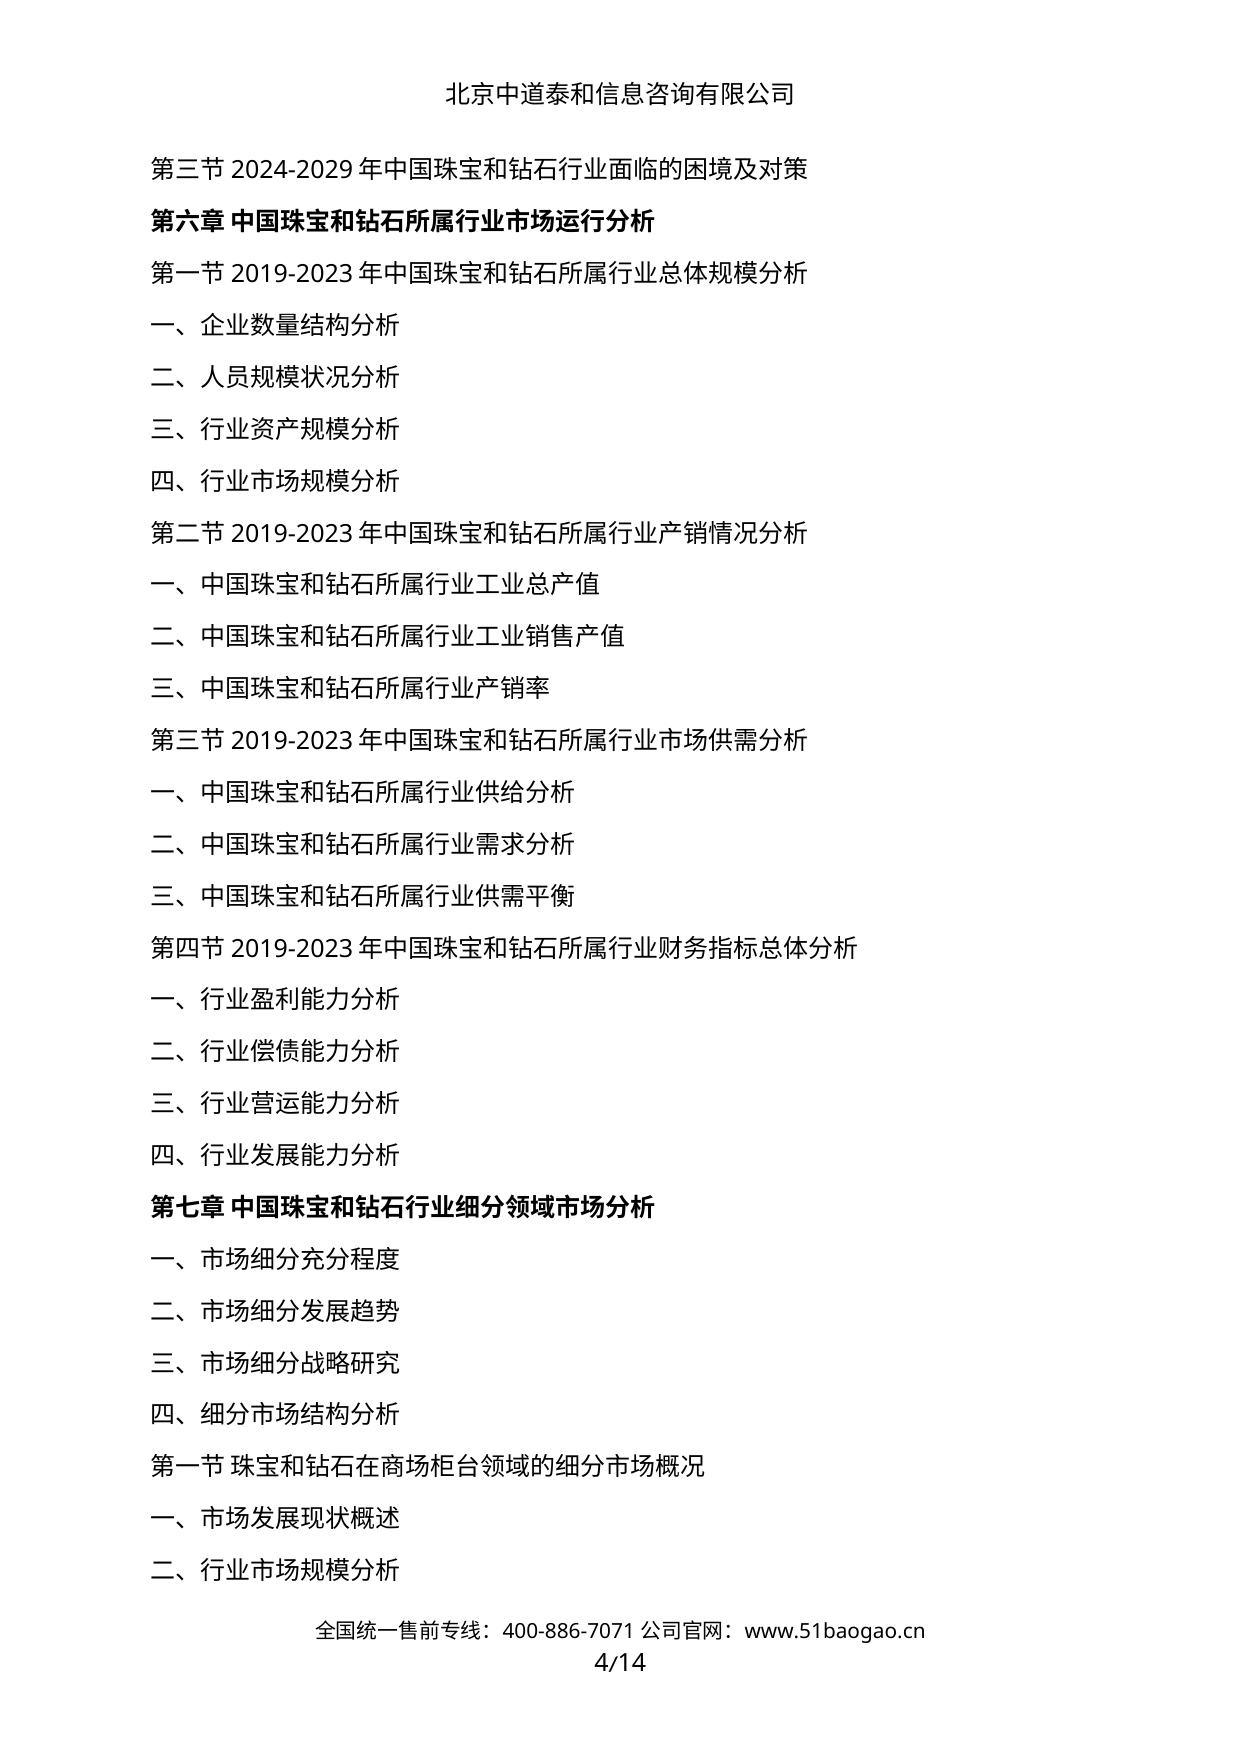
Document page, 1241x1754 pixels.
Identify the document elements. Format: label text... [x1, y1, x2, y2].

text 第三节 2024-2029年中国珠宝和钻石行业面临的困境及对策 [150, 150, 1090, 186]
text 二、人员规模状况分析 [150, 357, 1090, 394]
text 三、市场细分战略研究 [150, 1343, 1090, 1379]
text 第六章 中国珠宝和钻石所属行业市场运行分析 [150, 202, 1090, 238]
text 二、行业偿债能力分析 [150, 1032, 1090, 1068]
text 第一节 珠宝和钻石在商场柜台领域的细分市场概况 [150, 1447, 1090, 1483]
text 二、中国珠宝和钻石所属行业需求分析 [150, 824, 1090, 861]
text 一、中国珠宝和钻石所属行业工业总产值 [150, 565, 1090, 601]
text 四、行业市场规模分析 [150, 461, 1090, 497]
text 一、市场发展现状概述 [150, 1499, 1090, 1535]
text 四、细分市场结构分析 [150, 1395, 1090, 1431]
text 一、市场细分充分程度 [150, 1239, 1090, 1276]
text 三、行业资产规模分析 [150, 409, 1090, 446]
text 二、行业市场规模分析 [150, 1551, 1090, 1587]
text 第七章 中国珠宝和钻石行业细分领域市场分析 [150, 1187, 1090, 1224]
text 一、企业数量结构分析 [150, 306, 1090, 342]
text 第二节 2019-2023年中国珠宝和钻石所属行业产销情况分析 [150, 513, 1090, 549]
text 第一节 2019-2023年中国珠宝和钻石所属行业总体规模分析 [150, 254, 1090, 290]
text 二、市场细分发展趋势 [150, 1291, 1090, 1327]
text 第三节 2019-2023年中国珠宝和钻石所属行业市场供需分析 [150, 721, 1090, 757]
text 一、行业盈利能力分析 [150, 980, 1090, 1016]
text 三、中国珠宝和钻石所属行业产销率 [150, 669, 1090, 705]
text 第四节 2019-2023年中国珠宝和钻石所属行业财务指标总体分析 [150, 928, 1090, 964]
text 三、中国珠宝和钻石所属行业供需平衡 [150, 876, 1090, 912]
text 二、中国珠宝和钻石所属行业工业销售产值 [150, 617, 1090, 653]
text 三、行业营运能力分析 [150, 1084, 1090, 1120]
text 四、行业发展能力分析 [150, 1136, 1090, 1172]
text 一、中国珠宝和钻石所属行业供给分析 [150, 772, 1090, 809]
